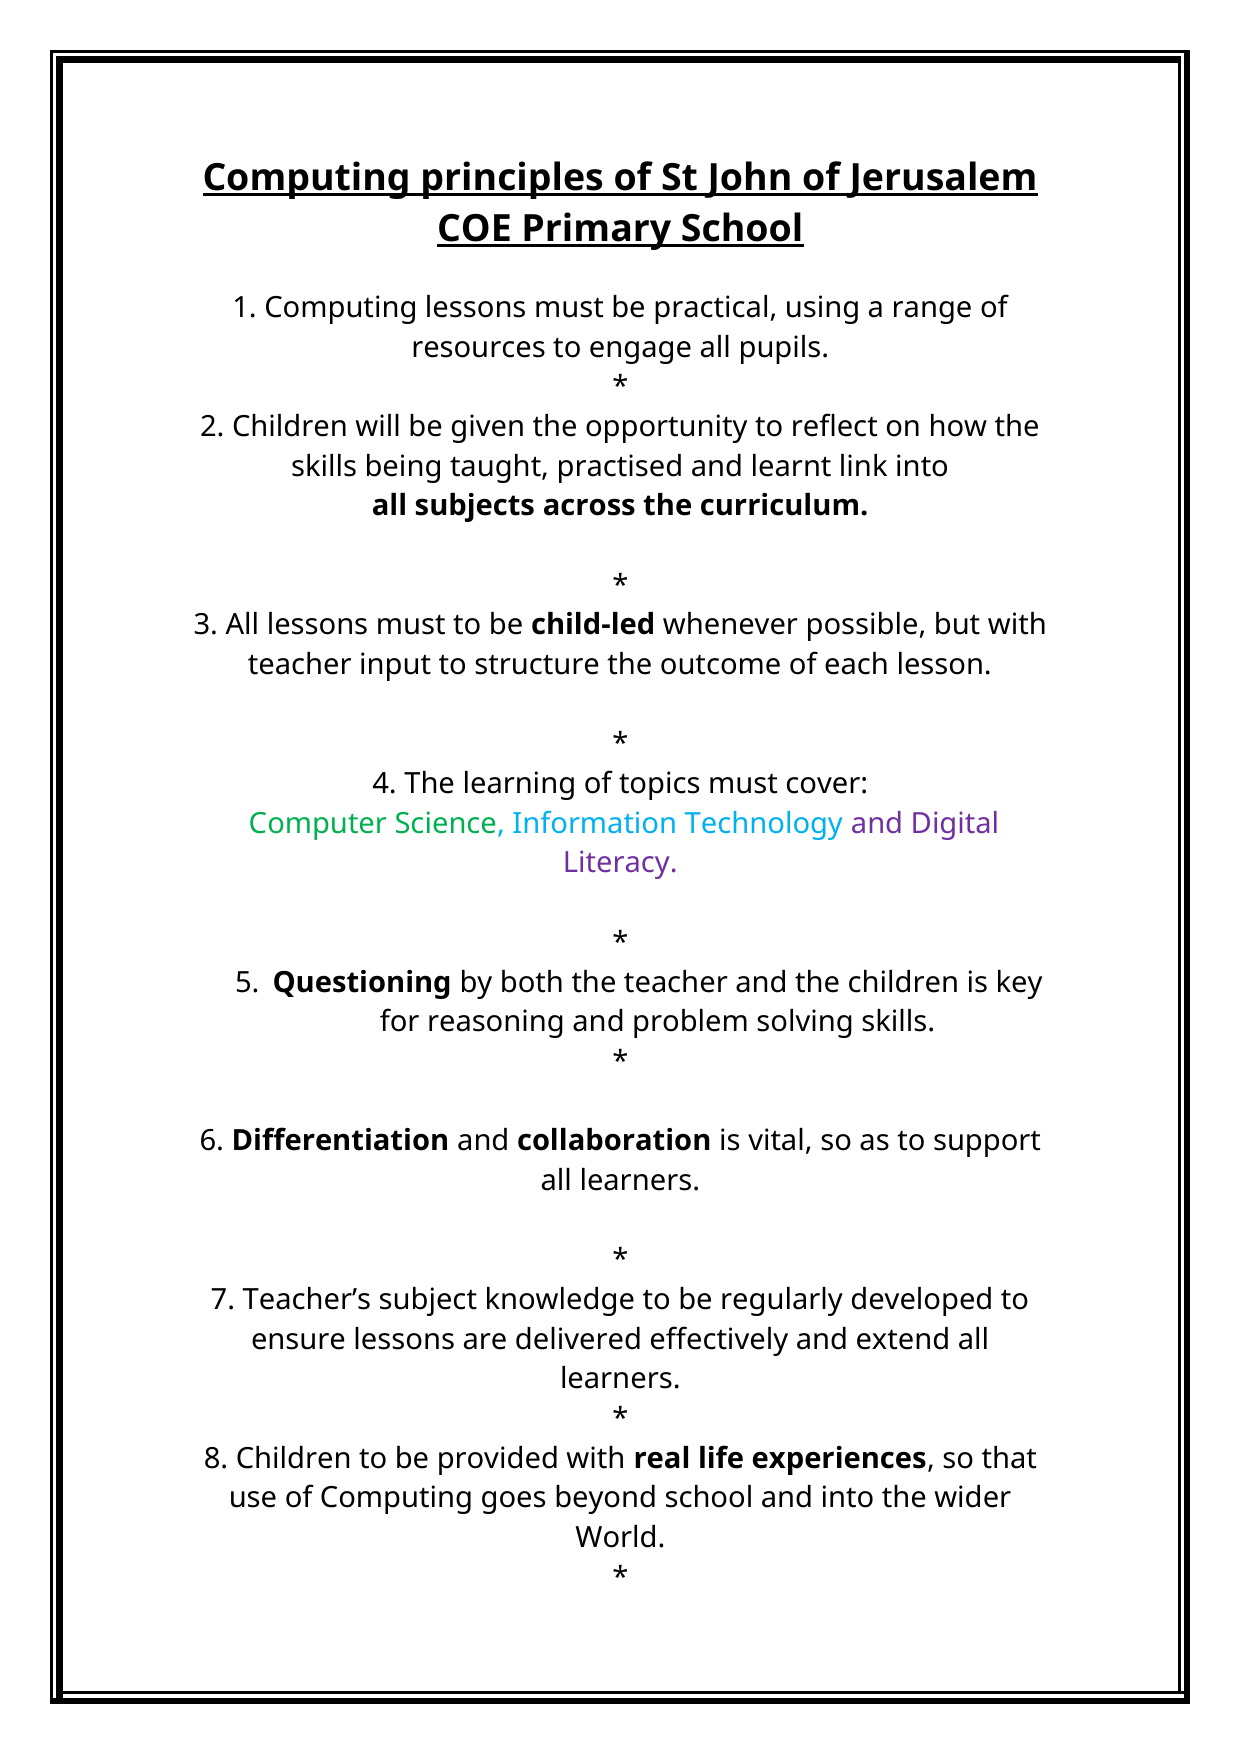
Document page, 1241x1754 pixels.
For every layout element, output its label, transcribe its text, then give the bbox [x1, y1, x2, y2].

text * [187, 1556, 1053, 1596]
text 4. The learning of topics must cover: [187, 762, 1053, 802]
text * [187, 921, 1053, 961]
text Computer Science, Information Technology and Digital Literacy. [187, 802, 1053, 881]
text all subjects across the curriculum. [187, 484, 1053, 524]
text 6. Differentiation and collaboration is vital, so as to support all learners. [187, 1119, 1053, 1199]
text * [187, 1040, 1053, 1080]
text 3. All lessons must to be child-led whenever possible, but with teacher input to structure the outcome of each lesson. [187, 604, 1053, 683]
text 2. Children will be given the opportunity to reflect on how the skills being taught, practised and learnt link into [187, 405, 1053, 484]
text Computing principles of St John of Jerusalem COE Primary School [187, 150, 1053, 252]
text 7. Teacher’s subject knowledge to be regularly developed to ensure lessons are delivered effectively and extend all learners. [187, 1278, 1053, 1397]
text * [187, 1239, 1053, 1278]
text 8. Children to be provided with real life experiences, so that use of Computing goes beyond school and into the wider World. [187, 1437, 1053, 1556]
list Questioning by both the teacher and the children is key for reasoning and problem solving skills. [225, 961, 1053, 1040]
text * [187, 366, 1053, 405]
text * [187, 564, 1053, 604]
text 1. Computing lessons must be practical, using a range of resources to engage all pupils. [187, 286, 1053, 366]
text * [187, 1397, 1053, 1437]
text * [187, 723, 1053, 762]
